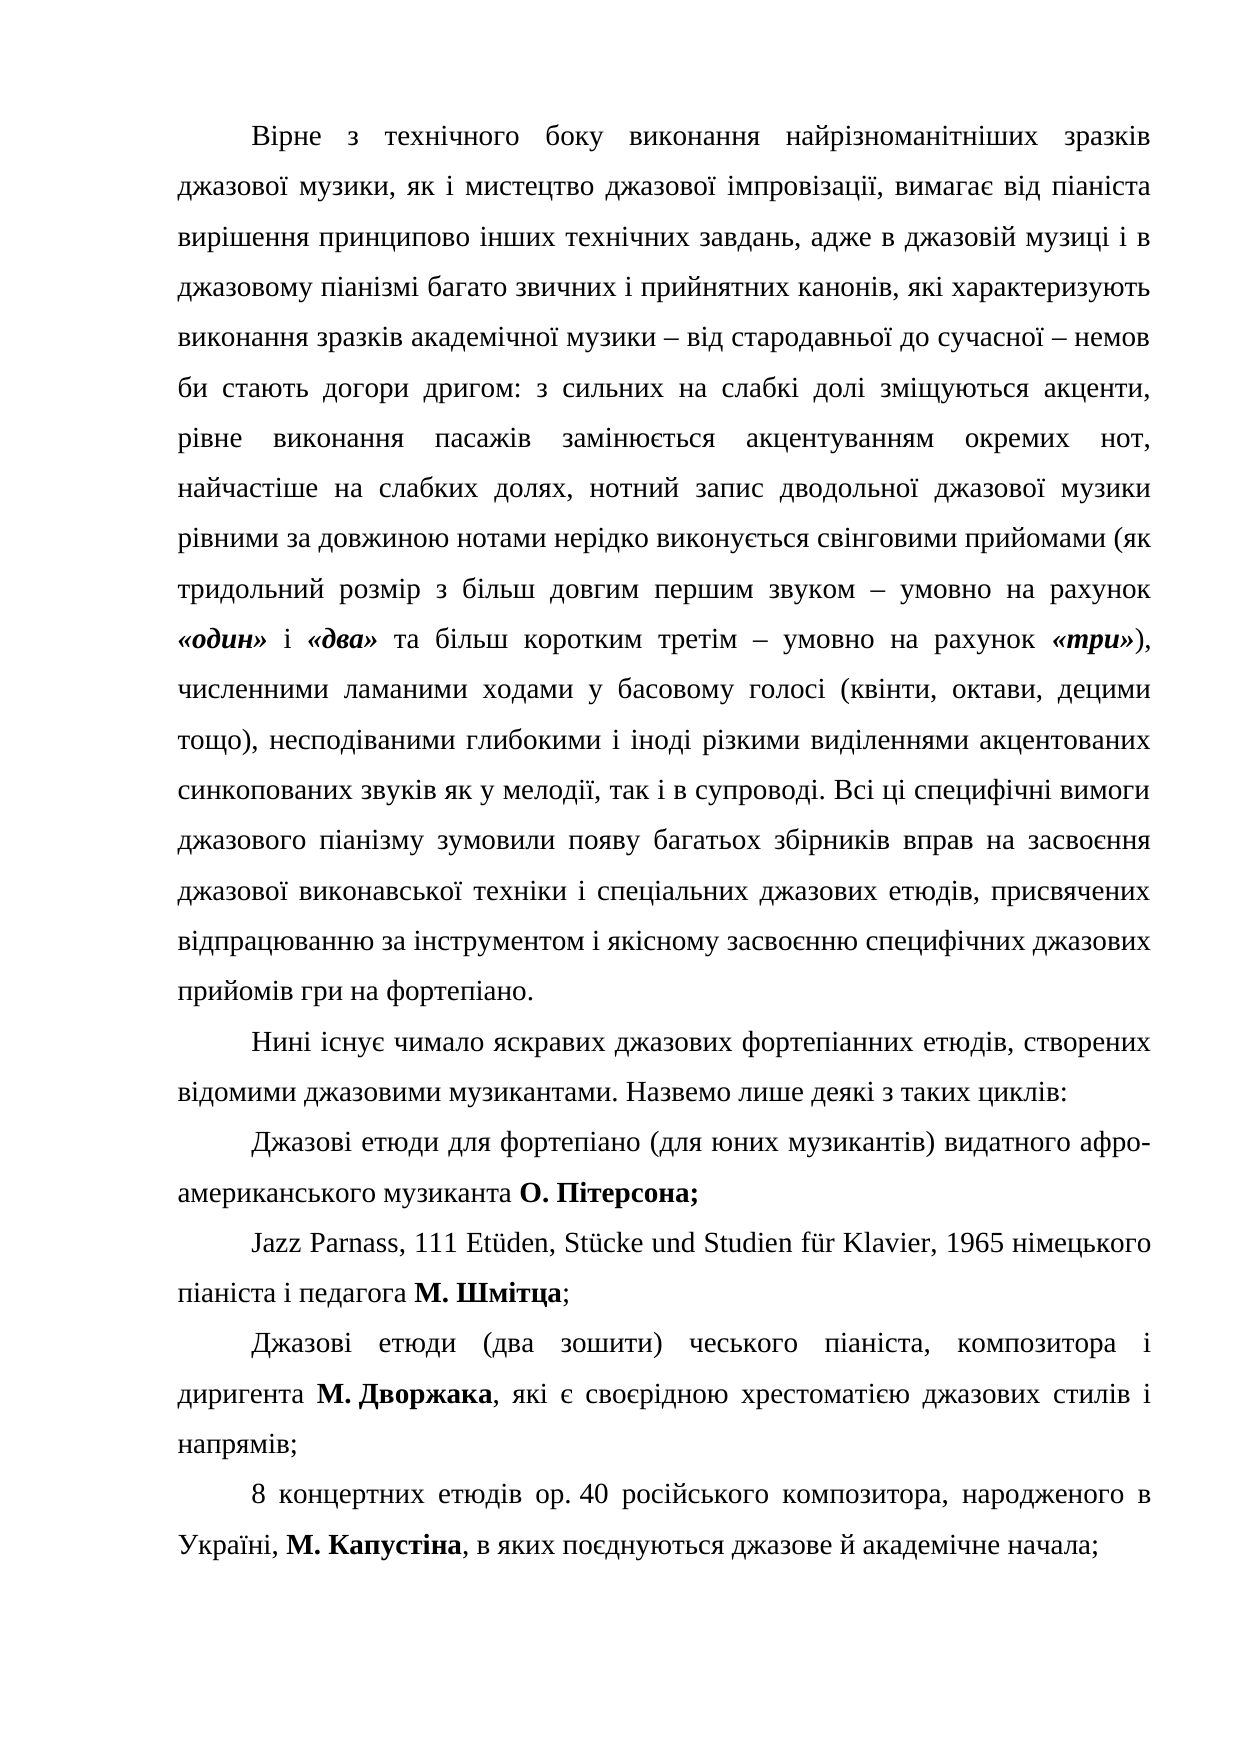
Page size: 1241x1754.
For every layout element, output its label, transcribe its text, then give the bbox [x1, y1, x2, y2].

text Вірне з технічного боку виконання найрізноманітніших зразків джазової музики, як і мистецтво джазової імпровізації, вимагає від піаніста вирішення принципово інших технічних завдань, адже в джазовій музиці і в джазовому піанізмі багато звичних і прийнятних канонів, які характеризують виконання зразків академічної музики – від стародавньої до сучасної – немов би стають догори дригом: з сильних на слабкі долі зміщуються акценти, рівне виконання пасажів замінюється акцентуванням окремих нот, найчастіше на слабких долях, нотний запис дводольної джазової музики рівними за довжиною нотами нерідко виконується свінговими прийомами (як тридольний розмір з більш довгим першим звуком – умовно на рахунок «один» і «два» та більш коротким третім – умовно на рахунок «три»), численними ламаними ходами у басовому голосі (квінти, октави, децими тощо), несподіваними глибокими і іноді різкими виділеннями акцентованих синкопованих звуків як у мелодії, так і в супроводі. Всі ці специфічні вимоги джазового піанізму зумовили появу багатьох збірників вправ на засвоєння джазової виконавської техніки і спеціальних джазових етюдів, присвячених відпрацюванню за інструментом і якісному засвоєнню специфічних джазових прийомів гри на фортепіано. [177, 118, 1152, 1007]
text Jazz Parnass, 111 Etüden, Stücke und Studien für Klavier, 1965 німецького піаніста і педагога М. Шмітца; [177, 1225, 1152, 1309]
text Джазові етюди (два зошити) чеського піаніста, композитора і диригента М. Дворжака, які є своєрідною хрестоматією джазових стилів і напрямів; [177, 1326, 1152, 1460]
text Джазові етюди для фортепіано (для юних музикантів) видатного афро-американського музиканта О. Пітерсона; [177, 1124, 1152, 1208]
text Нині існує чимало яскравих джазових фортепіанних етюдів, створених відомими джазовими музикантами. Назвемо лише деякі з таких циклів: [177, 1024, 1152, 1108]
text 8 концертних етюдів ор. 40 російського композитора, народженого в Україні, М. Капустіна, в яких поєднуються джазове й академічне начала; [177, 1477, 1152, 1560]
